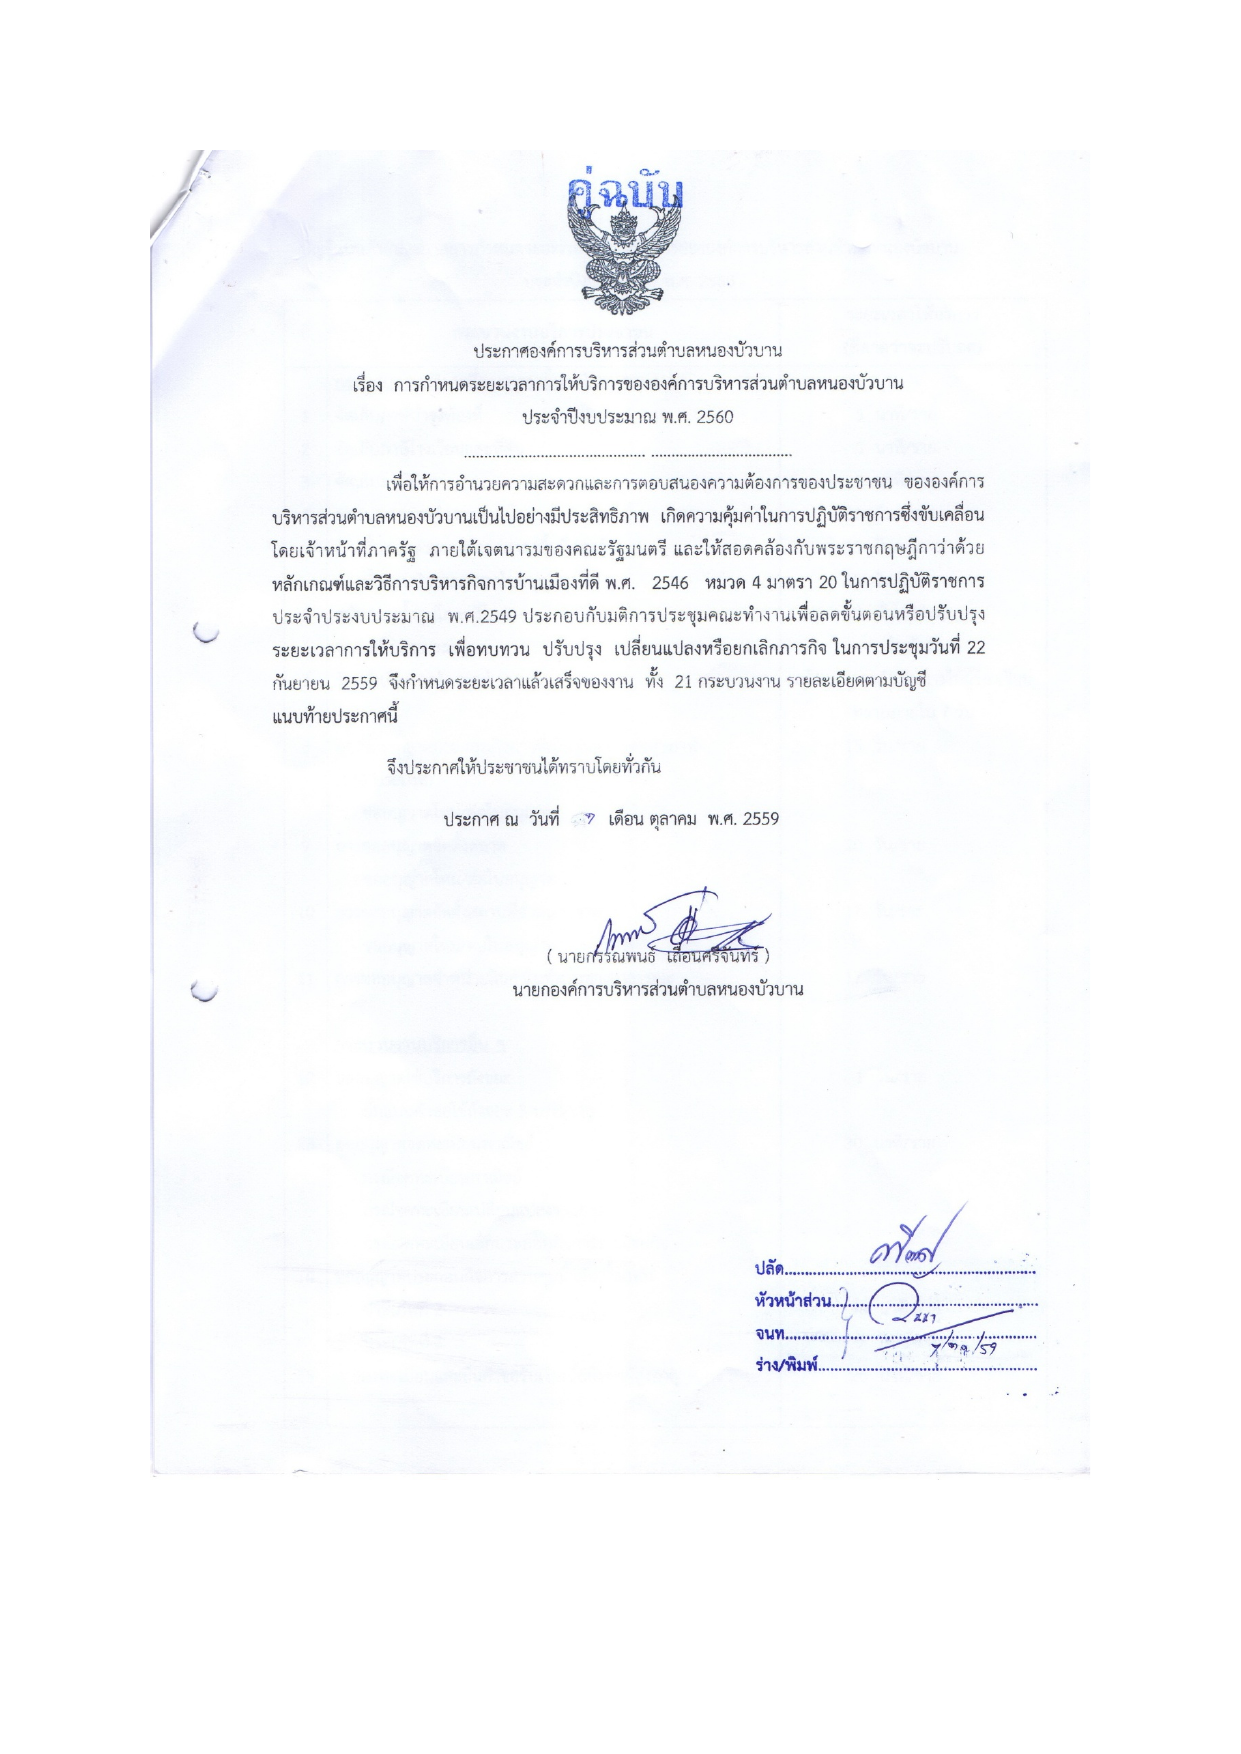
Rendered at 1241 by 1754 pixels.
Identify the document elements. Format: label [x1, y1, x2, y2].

picture [150, 150, 1091, 1480]
